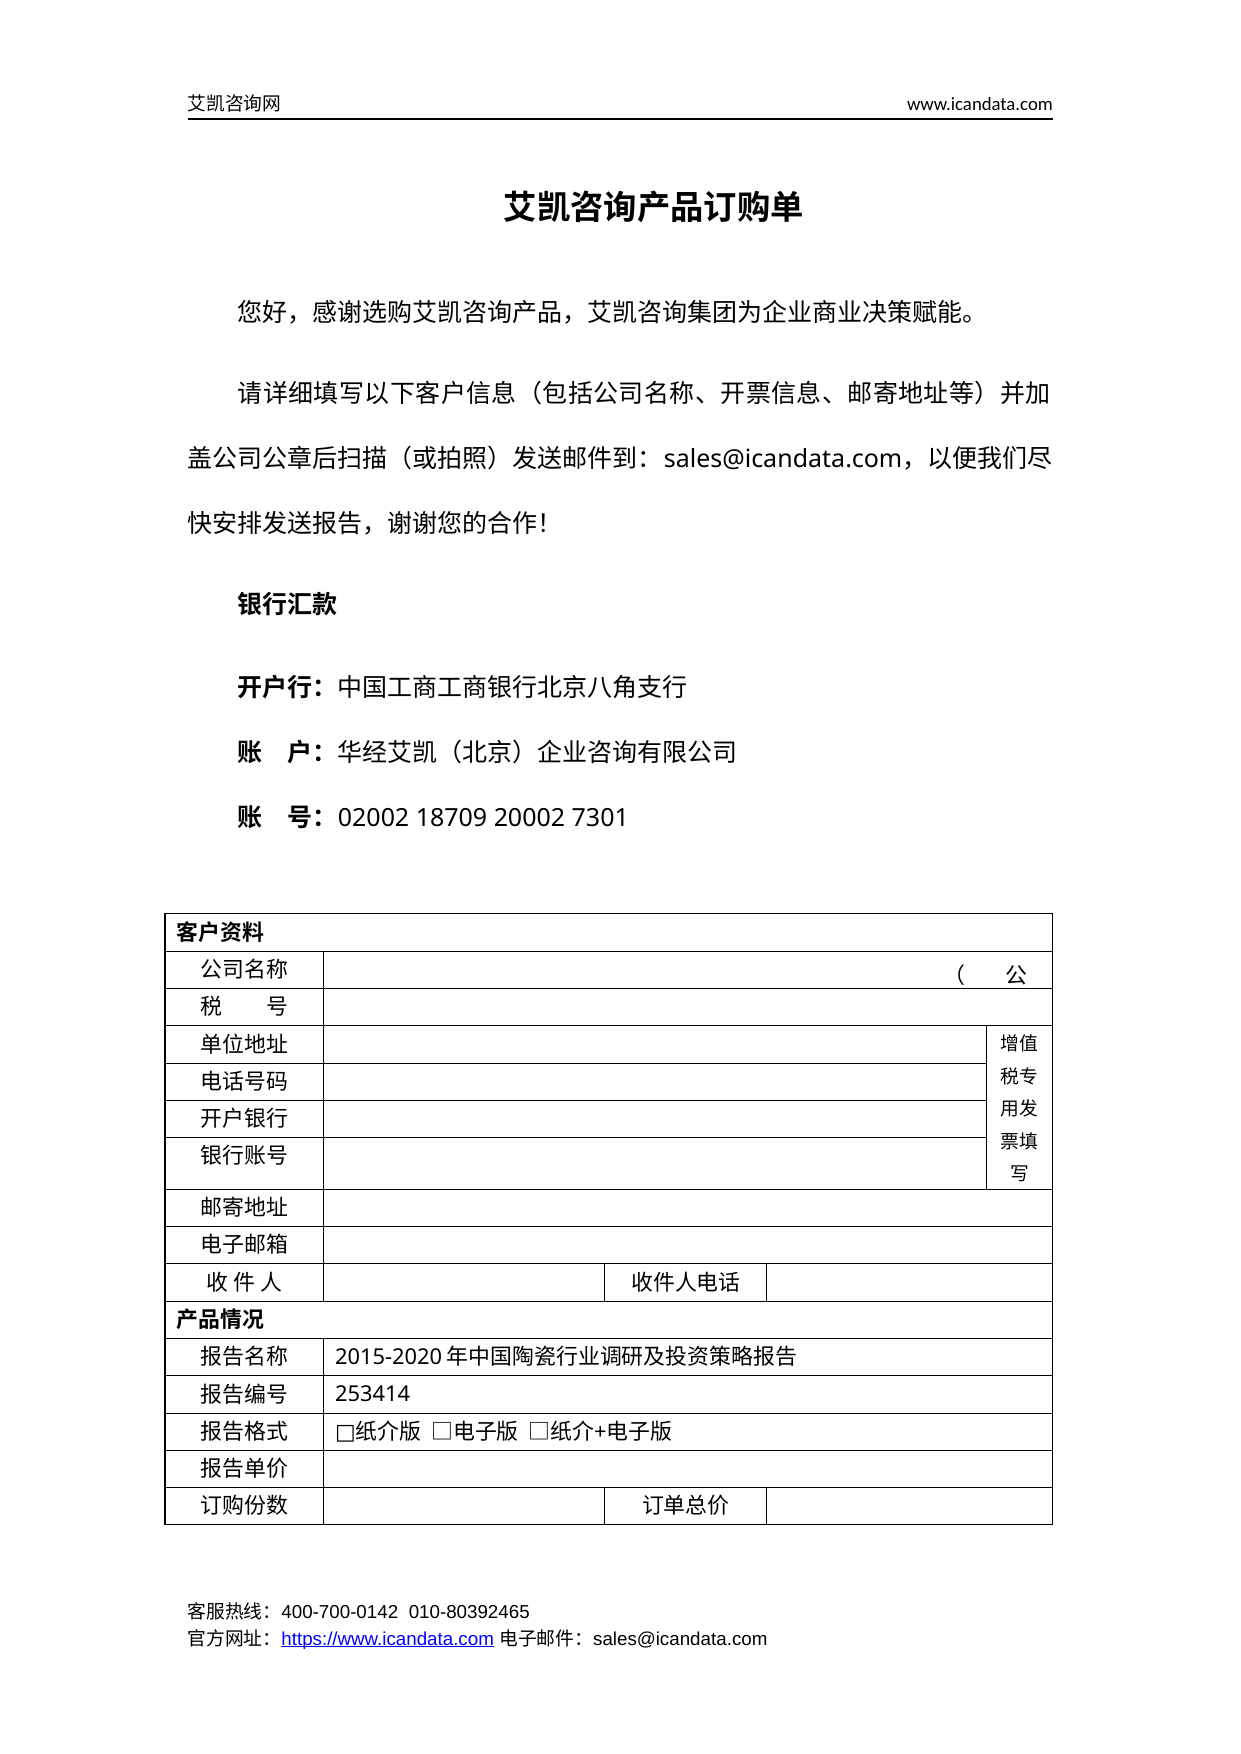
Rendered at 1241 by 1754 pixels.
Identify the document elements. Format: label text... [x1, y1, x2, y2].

table_cell 报告名称 [166, 1339, 323, 1375]
text 银行汇款 [187, 570, 1053, 635]
table_cell 开户银行 [166, 1101, 323, 1137]
table_cell 银行账号 [166, 1138, 323, 1189]
table_cell 收 件 人 [166, 1264, 323, 1301]
table_cell □纸介版 □电子版 □纸介+电子版 [324, 1414, 1052, 1450]
table_cell 报告格式 [166, 1414, 323, 1450]
table_cell [324, 989, 1052, 1025]
table_cell [324, 1190, 1052, 1226]
table_cell 公司名称 [166, 952, 323, 988]
table_cell 订购份数 [166, 1488, 323, 1524]
table_cell 报告编号 [166, 1376, 323, 1412]
table_cell 增值税专用发票填写 [987, 1026, 1052, 1189]
text 艾凯咨询产品订购单 [187, 172, 1053, 237]
table_cell [324, 1026, 986, 1062]
table_cell 单位地址 [166, 1026, 323, 1062]
table_cell [324, 1264, 604, 1301]
table_cell 电话号码 [166, 1064, 323, 1100]
table_cell 产品情况 [166, 1302, 1052, 1338]
table_cell 税 号 [166, 989, 323, 1025]
table_header 客户资料 [166, 914, 1052, 951]
table_cell [324, 952, 1052, 988]
text 账 户：华经艾凯（北京）企业咨询有限公司 [187, 718, 1053, 783]
table_cell 订单总价 [605, 1488, 766, 1524]
table_cell [324, 1138, 986, 1189]
table_cell 2015-2020年中国陶瓷行业调研及投资策略报告 [324, 1339, 1052, 1375]
table_cell 收件人电话 [605, 1264, 766, 1301]
table_cell [324, 1451, 1052, 1487]
table_cell 253414 [324, 1376, 1052, 1412]
table_cell [324, 1101, 986, 1137]
table_cell [767, 1264, 1052, 1301]
table_cell [324, 1488, 604, 1524]
table_cell 邮寄地址 [166, 1190, 323, 1226]
text 开户行：中国工商工商银行北京八角支行 [187, 653, 1053, 718]
text 您好，感谢选购艾凯咨询产品，艾凯咨询集团为企业商业决策赋能。 [187, 278, 1053, 343]
text 请详细填写以下客户信息（包括公司名称、开票信息、邮寄地址等）并加盖公司公章后扫描（或拍照）发送邮件到：sales@icandata.com，以便我们尽快安排发送报告，谢谢您的合作！ [187, 359, 1053, 554]
table_cell [324, 1064, 986, 1100]
table_cell 电子邮箱 [166, 1227, 323, 1263]
table_cell [324, 1227, 1052, 1263]
table_cell [767, 1488, 1052, 1524]
table_cell 报告单价 [166, 1451, 323, 1487]
text 账 号：02002 18709 20002 7301 [187, 783, 1053, 848]
